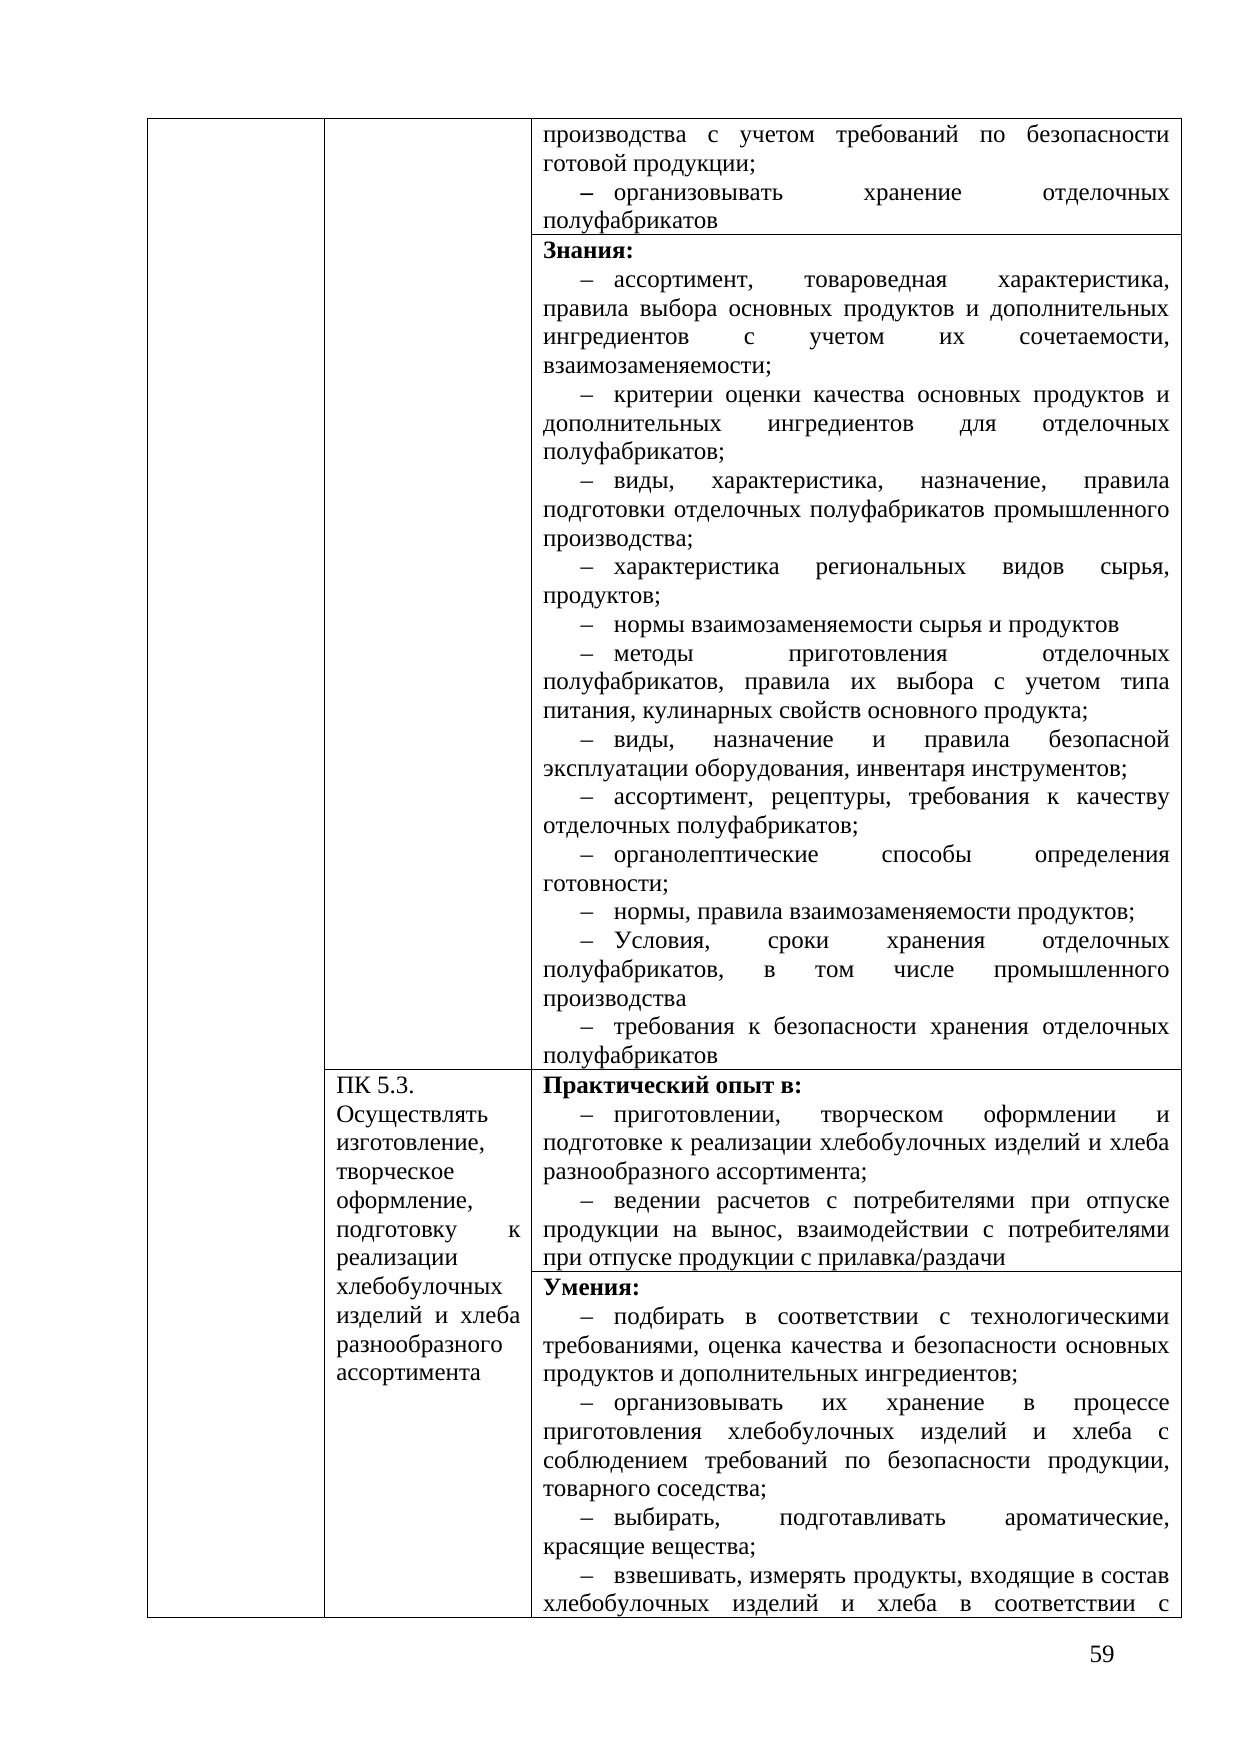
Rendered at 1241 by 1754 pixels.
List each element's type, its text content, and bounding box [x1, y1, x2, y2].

table_cell ПК 5.3. Осуществлять изготовление, творческое оформление, подготовку к реализации хлебобулочных изделий и хлеба разнообразного ассортимента [325, 1070, 531, 1617]
table_cell Знания: ассортимент, товароведная характеристика, правила выбора основных продуктов и дополнительных ингредиентов с учетом их сочетаемости, взаимозаменяемости; критерии оценки качества основных продуктов и дополнительных ингредиентов для отделочных полуфабрикатов; виды, характеристика, назначение, правила подготовки отделочных полуфабрикатов промышленного производства; характеристика региональных видов сырья, продуктов; нормы взаимозаменяемости сырья и продуктов методы приготовления отделочных полуфабрикатов, правила их выбора с учетом типа питания, кулинарных свойств основного продукта; виды, назначение и правила безопасной эксплуатации оборудования, инвентаря инструментов; ассортимент, рецептуры, требования к качеству отделочных полуфабрикатов; органолептические способы определения готовности; нормы, правила взаимозаменяемости продуктов; Условия, сроки хранения отделочных полуфабрикатов, в том числе промышленного производства требования к безопасности хранения отделочных полуфабрикатов [532, 235, 1181, 1069]
table_cell Практический опыт в: приготовлении, творческом оформлении и подготовке к реализации хлебобулочных изделий и хлеба разнообразного ассортимента; ведении расчетов с потребителями при отпуске продукции на вынос, взаимодействии с потребителями при отпуске продукции с прилавка/раздачи [532, 1070, 1181, 1271]
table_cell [532, 1272, 1181, 1617]
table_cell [532, 119, 1181, 234]
